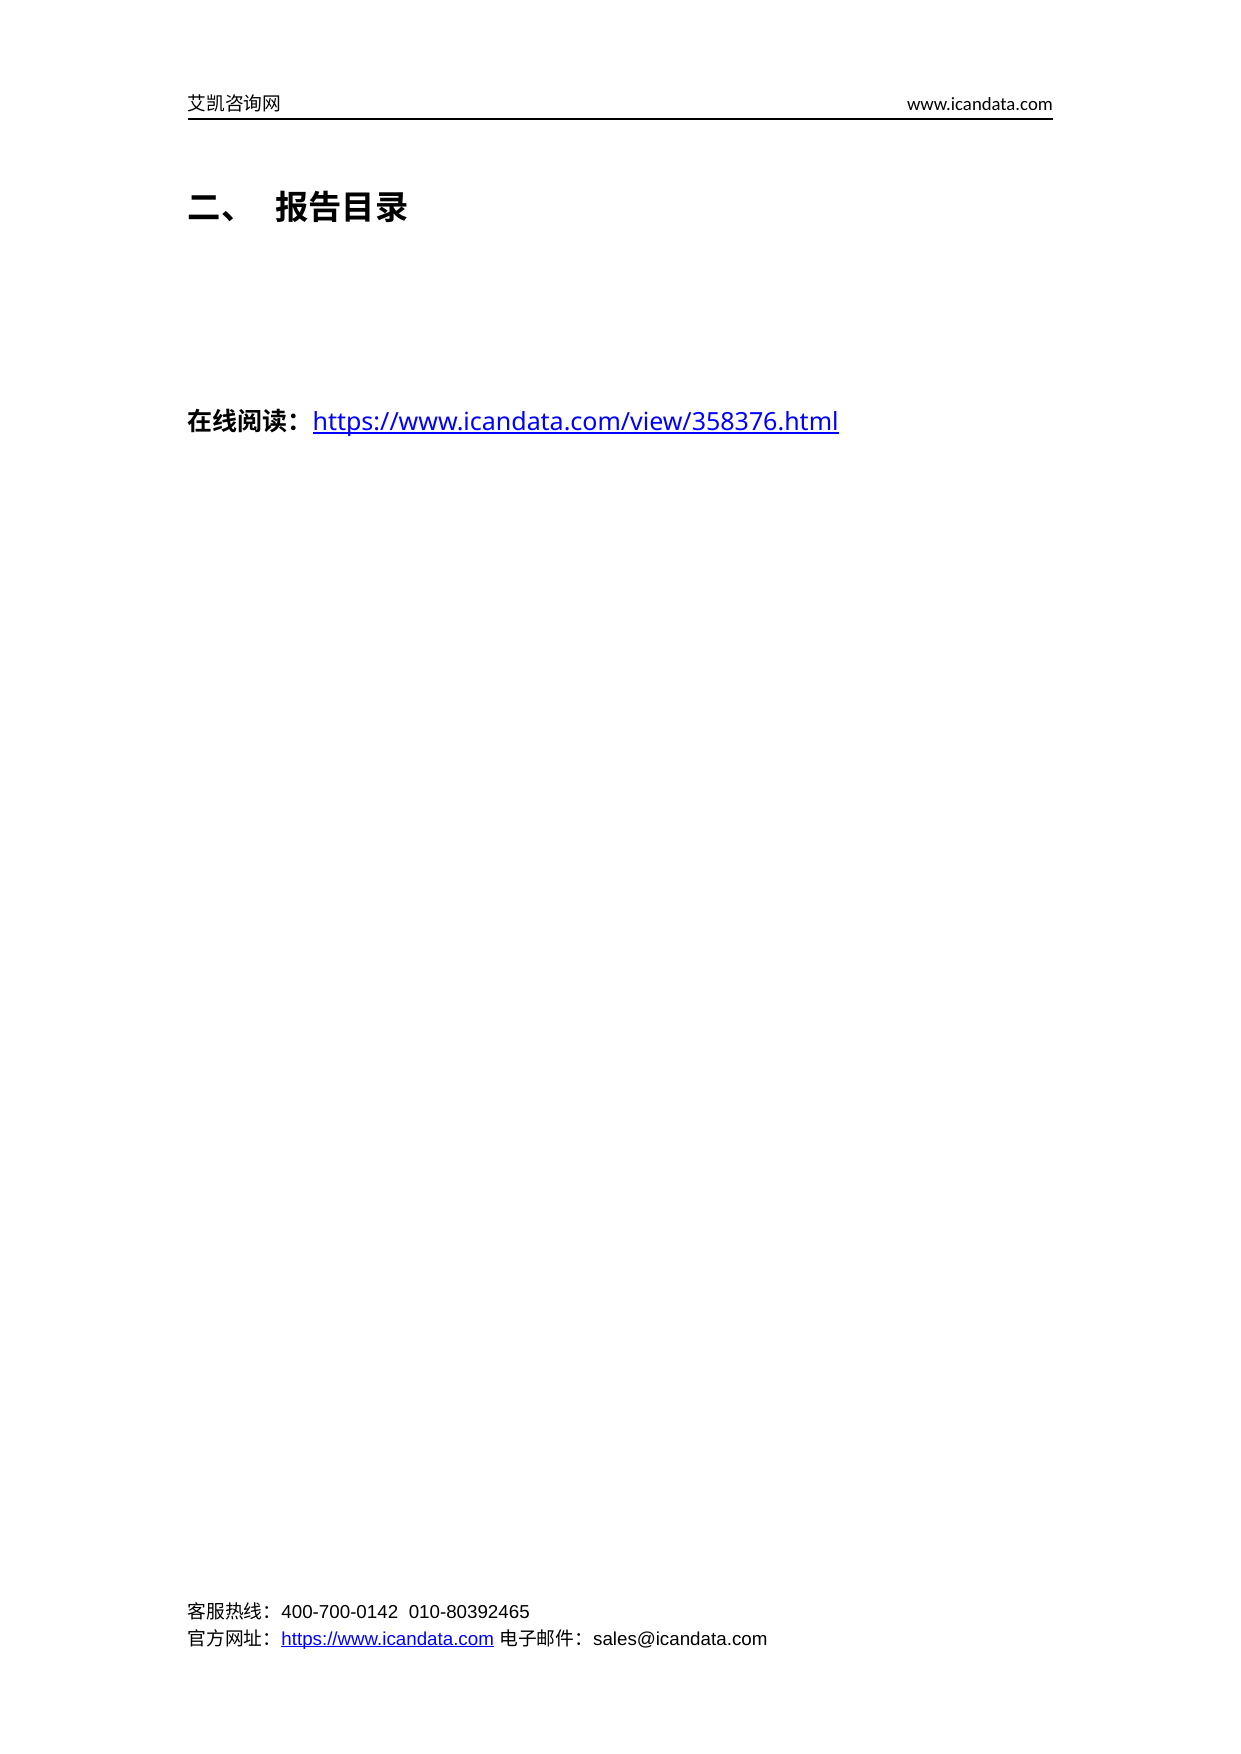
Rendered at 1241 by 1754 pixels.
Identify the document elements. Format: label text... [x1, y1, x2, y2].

subtitle 报告目录 [187, 172, 1053, 237]
text 在线阅读：https://www.icandata.com/view/358376.html [187, 387, 1053, 452]
